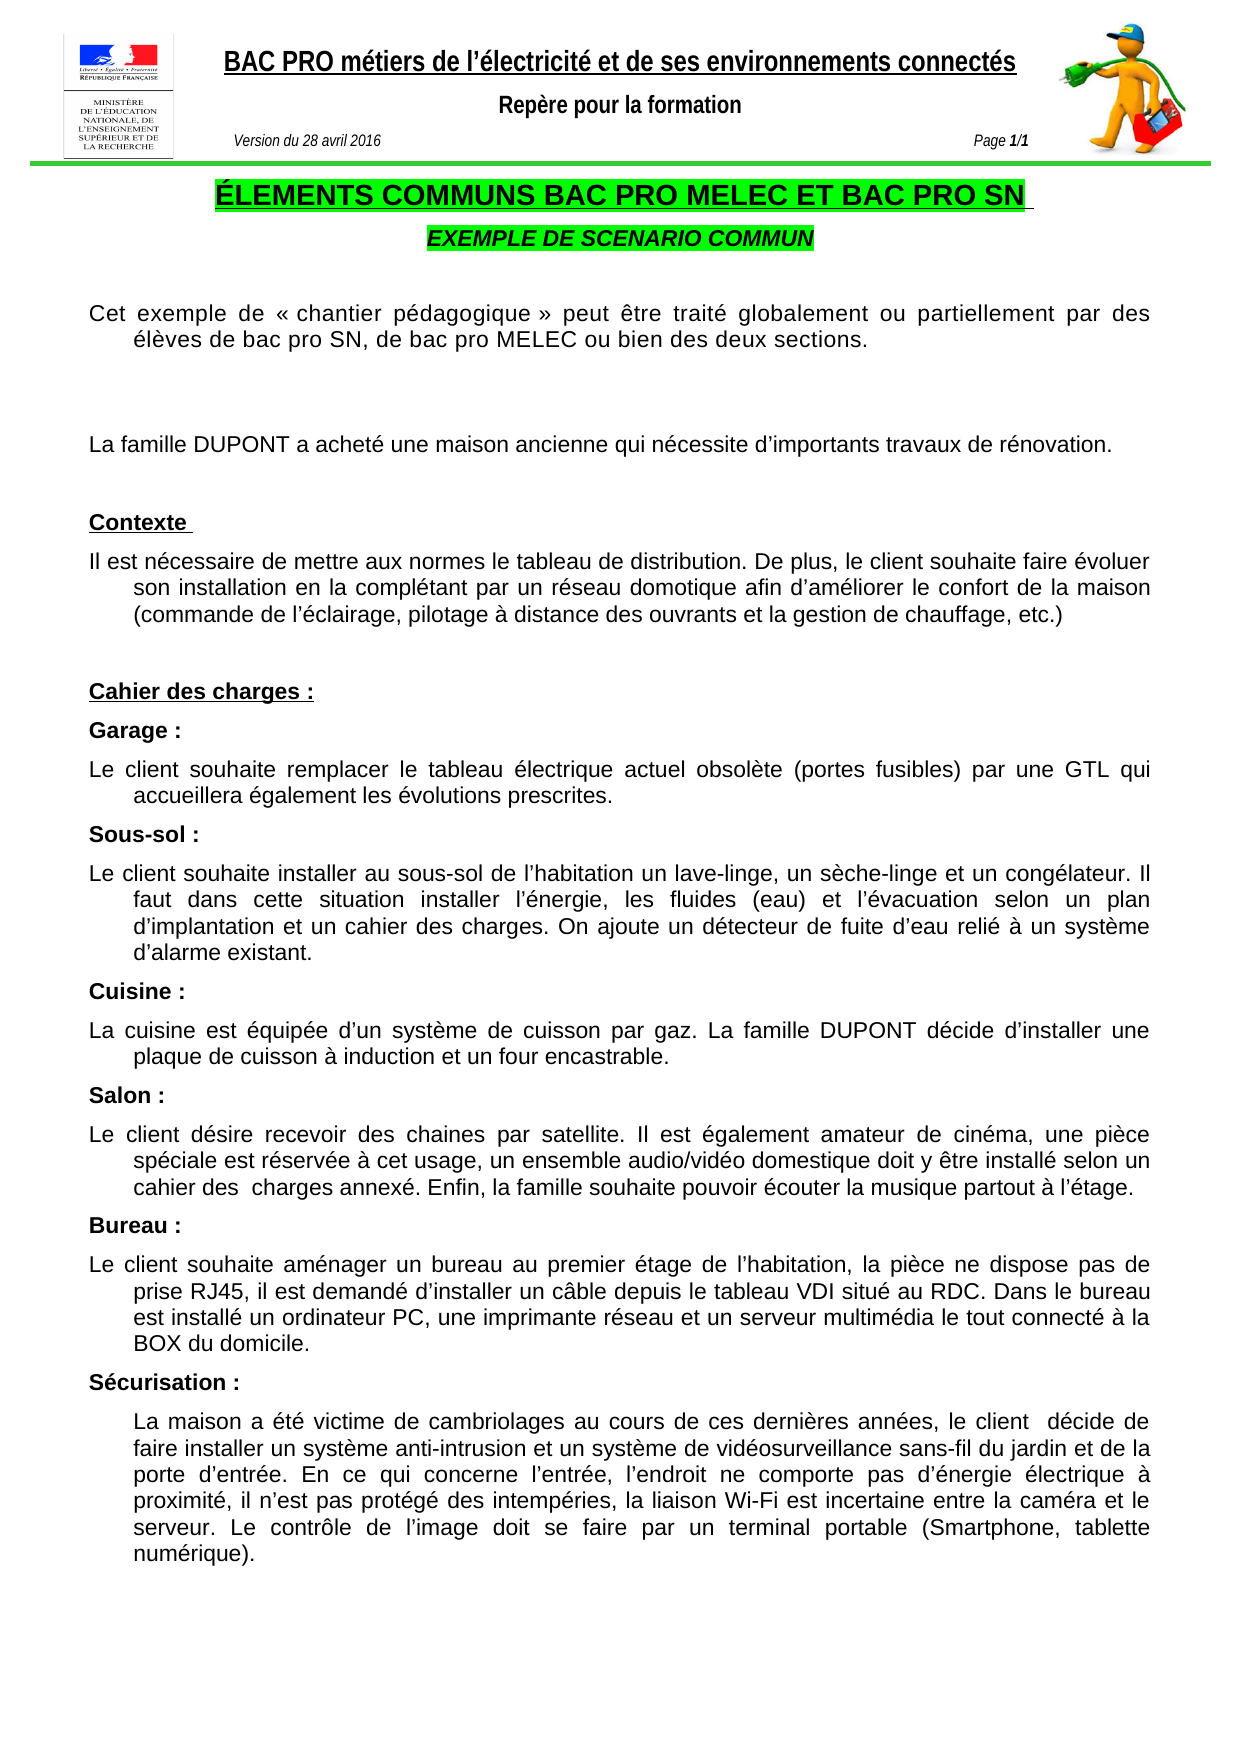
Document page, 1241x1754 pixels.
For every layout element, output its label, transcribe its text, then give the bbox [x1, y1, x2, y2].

text ÉLEMENTS COMMUNS BAC PRO MELEC ET BAC PRO SN [89, 178, 1152, 212]
text EXEMPLE DE SCENARIO COMMUN [89, 224, 1152, 251]
text Le client souhaite aménager un bureau au premier étage de l’habitation, la pièce ne dispose pas de prise RJ45, il est demandé d’installer un câble depuis le tableau VDI situé au RDC. Dans le bureau est installé un ordinateur PC, une imprimante réseau et un serveur multimédia le tout connecté à la BOX du domicile. [89, 1251, 1152, 1357]
text Sécurisation : [89, 1369, 1152, 1396]
text Cahier des charges : [89, 678, 1152, 705]
text Cet exemple de « chantier pédagogique » peut être traité globalement ou partiellement par des élèves de bac pro SN, de bac pro MELEC ou bien des deux sections. [89, 300, 1152, 352]
text Salon : [89, 1082, 1152, 1108]
text Le client souhaite installer au sous-sol de l’habitation un lave-linge, un sèche-linge et un congélateur. Il faut dans cette situation installer l’énergie, les fluides (eau) et l’évacuation selon un plan d’implantation et un cahier des charges. On ajoute un détecteur de fuite d’eau relié à un système d’alarme existant. [89, 860, 1152, 966]
text Sous-sol : [89, 821, 1152, 848]
text Cuisine : [89, 978, 1152, 1004]
text La famille DUPONT a acheté une maison ancienne qui nécessite d’importants travaux de rénovation. [89, 431, 1152, 458]
text La maison a été victime de cambriolages au cours de ces dernières années, le client décide de faire installer un système anti-intrusion et un système de vidéosurveillance sans-fil du jardin et de la porte d’entrée. En ce qui concerne l’entrée, l’endroit ne comporte pas d’énergie électrique à proximité, il n’est pas protégé des intempéries, la liaison Wi-Fi est incertaine entre la caméra et le serveur. Le contrôle de l’image doit se faire par un terminal portable (Smartphone, tablette numérique). [133, 1408, 1152, 1566]
picture [63, 34, 174, 159]
text Contexte [89, 509, 1152, 535]
text Le client souhaite remplacer le tableau électrique actuel obsolète (portes fusibles) par une GTL qui accueillera également les évolutions prescrites. [89, 756, 1152, 809]
picture [1058, 21, 1186, 155]
text Le client désire recevoir des chaines par satellite. Il est également amateur de cinéma, une pièce spéciale est réservée à cet usage, un ensemble audio/vidéo domestique doit y être installé selon un cahier des charges annexé. Enfin, la famille souhaite pouvoir écouter la musique partout à l’étage. [89, 1121, 1152, 1200]
text La cuisine est équipée d’un système de cuisson par gaz. La famille DUPONT décide d’installer une plaque de cuisson à induction et un four encastrable. [89, 1017, 1152, 1069]
text Il est nécessaire de mettre aux normes le tableau de distribution. De plus, le client souhaite faire évoluer son installation en la complétant par un réseau domotique afin d’améliorer le confort de la maison (commande de l’éclairage, pilotage à distance des ouvrants et la gestion de chauffage, etc.) [89, 548, 1152, 627]
text Garage : [89, 717, 1152, 743]
text Bureau : [89, 1212, 1152, 1239]
